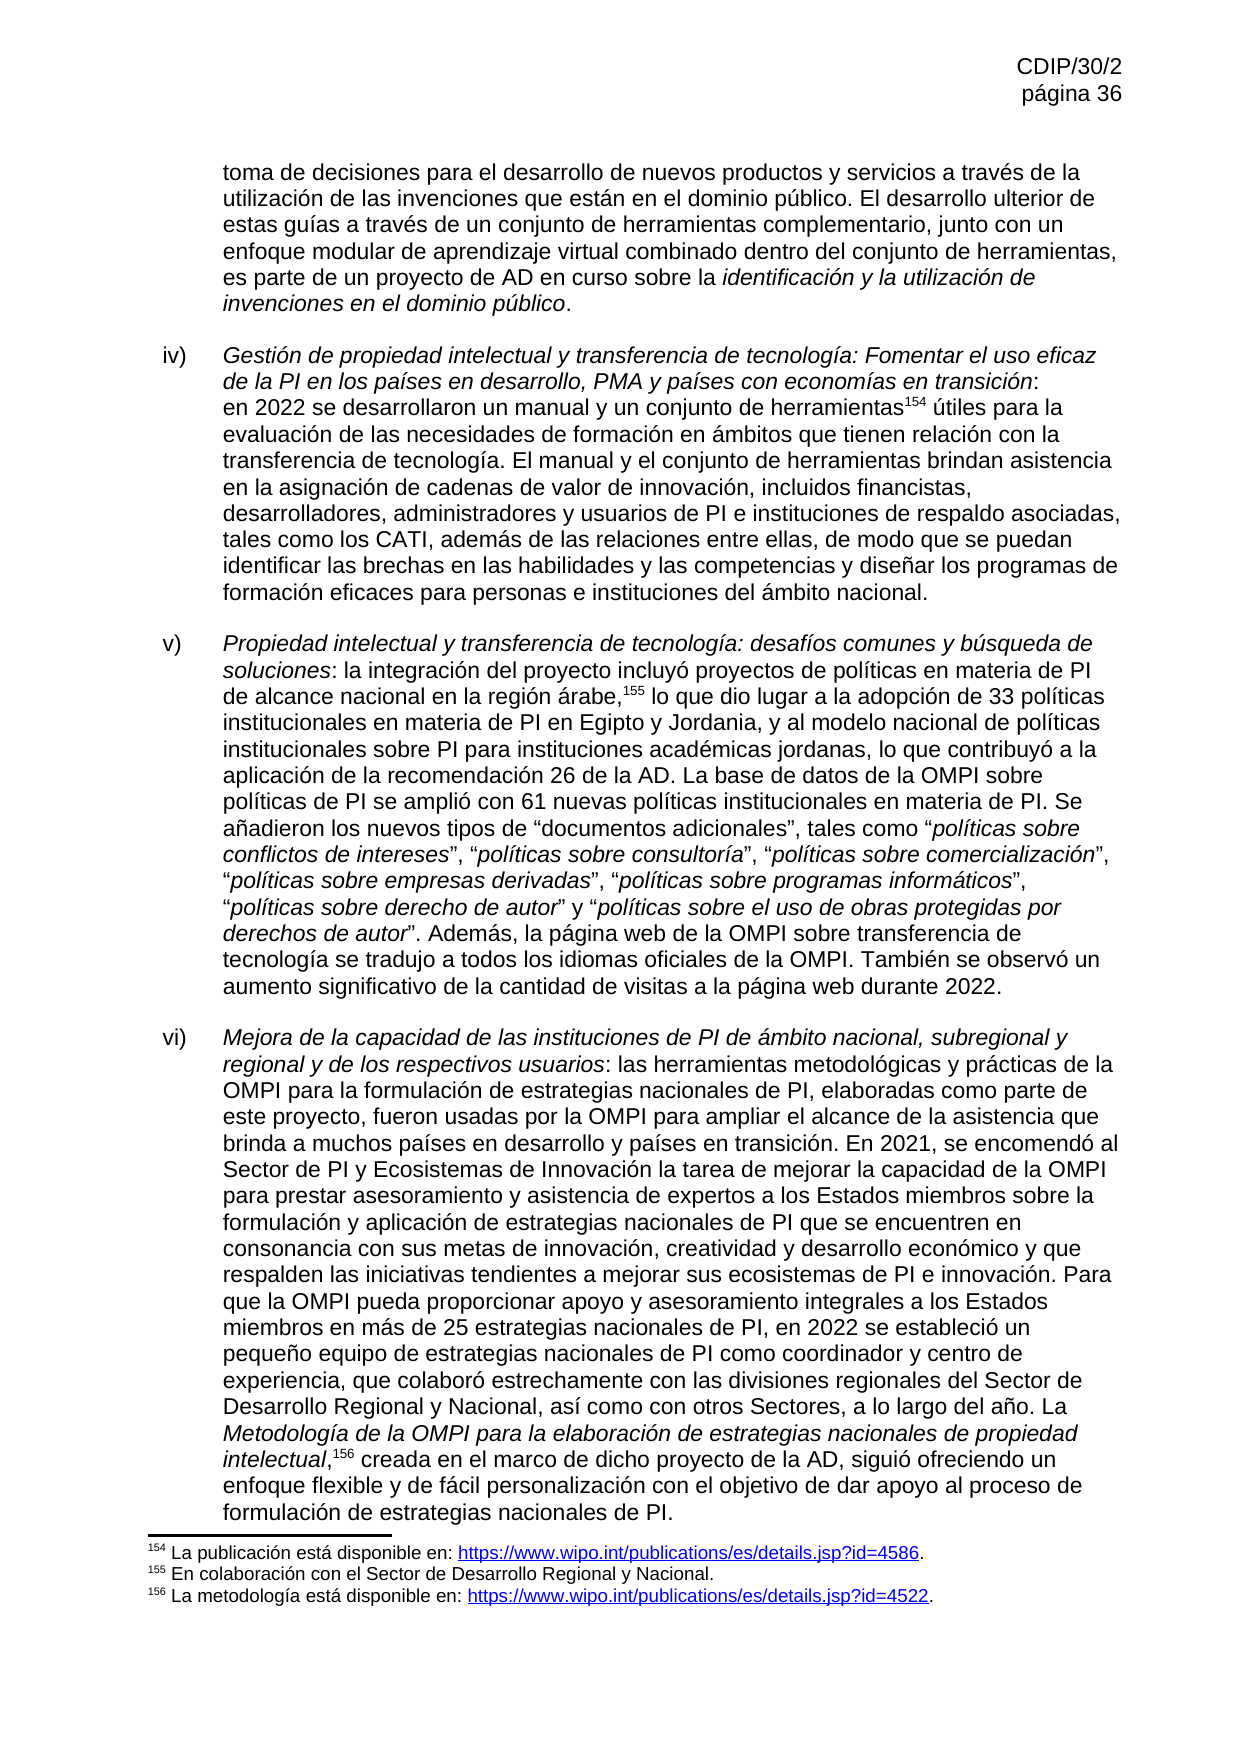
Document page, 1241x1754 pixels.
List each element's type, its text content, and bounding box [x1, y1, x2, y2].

list Gestión de propiedad intelectual y transferencia de tecnología: Fomentar el uso eficaz de la PI en los países en desarrollo, PMA y países con economías en transición: en 2022 se desarrollaron un manual y un conjunto de herramientas útiles para la evaluación de las necesidades de formación en ámbitos que tienen relación con la transferencia de tecnología. El manual y el conjunto de herramientas brindan asistencia en la asignación de cadenas de valor de innovación, incluidos financistas, desarrolladores, administradores y usuarios de PI e instituciones de respaldo asociadas, tales como los CATI, además de las relaciones entre ellas, de modo que se puedan identificar las brechas en las habilidades y las competencias y diseñar los programas de formación eficaces para personas e instituciones del ámbito nacional. [162, 342, 1122, 605]
list Mejora de la capacidad de las instituciones de PI de ámbito nacional, subregional y regional y de los respectivos usuarios: las herramientas metodológicas y prácticas de la OMPI para la formulación de estrategias nacionales de PI, elaboradas como parte de este proyecto, fueron usadas por la OMPI para ampliar el alcance de la asistencia que brinda a muchos países en desarrollo y países en transición. En 2021, se encomendó al Sector de PI y Ecosistemas de Innovación la tarea de mejorar la capacidad de la OMPI para prestar asesoramiento y asistencia de expertos a los Estados miembros sobre la formulación y aplicación de estrategias nacionales de PI que se encuentren en consonancia con sus metas de innovación, creatividad y desarrollo económico y que respalden las iniciativas tendientes a mejorar sus ecosistemas de PI e innovación. Para que la OMPI pueda proporcionar apoyo y asesoramiento integrales a los Estados miembros en más de 25 estrategias nacionales de PI, en 2022 se estableció un pequeño equipo de estrategias nacionales de PI como coordinador y centro de experiencia, que colaboró estrechamente con las divisiones regionales del Sector de Desarrollo Regional y Nacional, así como con otros Sectores, a lo largo del año. La Metodología de la OMPI para la elaboración de estrategias nacionales de propiedad intelectual, creada en el marco de dicho proyecto de la AD, siguió ofreciendo un enfoque flexible y de fácil personalización con el objetivo de dar apoyo al proceso de formulación de estrategias nacionales de PI. [162, 1024, 1122, 1525]
list Propiedad intelectual y transferencia de tecnología: desafíos comunes y búsqueda de soluciones: la integración del proyecto incluyó proyectos de políticas en materia de PI de alcance nacional en la región árabe, lo que dio lugar a la adopción de 33 políticas institucionales en materia de PI en Egipto y Jordania, y al modelo nacional de políticas institucionales sobre PI para instituciones académicas jordanas, lo que contribuyó a la aplicación de la recomendación 26 de la AD. La base de datos de la OMPI sobre políticas de PI se amplió con 61 nuevas políticas institucionales en materia de PI. Se añadieron los nuevos tipos de “documentos adicionales”, tales como “políticas sobre conflictos de intereses”, “políticas sobre consultoría”, “políticas sobre comercialización”, “políticas sobre empresas derivadas”, “políticas sobre programas informáticos”, “políticas sobre derecho de autor” y “políticas sobre el uso de obras protegidas por derechos de autor”. Además, la página web de la OMPI sobre transferencia de tecnología se tradujo a todos los idiomas oficiales de la OMPI. También se observó un aumento significativo de la cantidad de visitas a la página web durante 2022. [162, 630, 1122, 999]
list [166, 158, 1122, 317]
